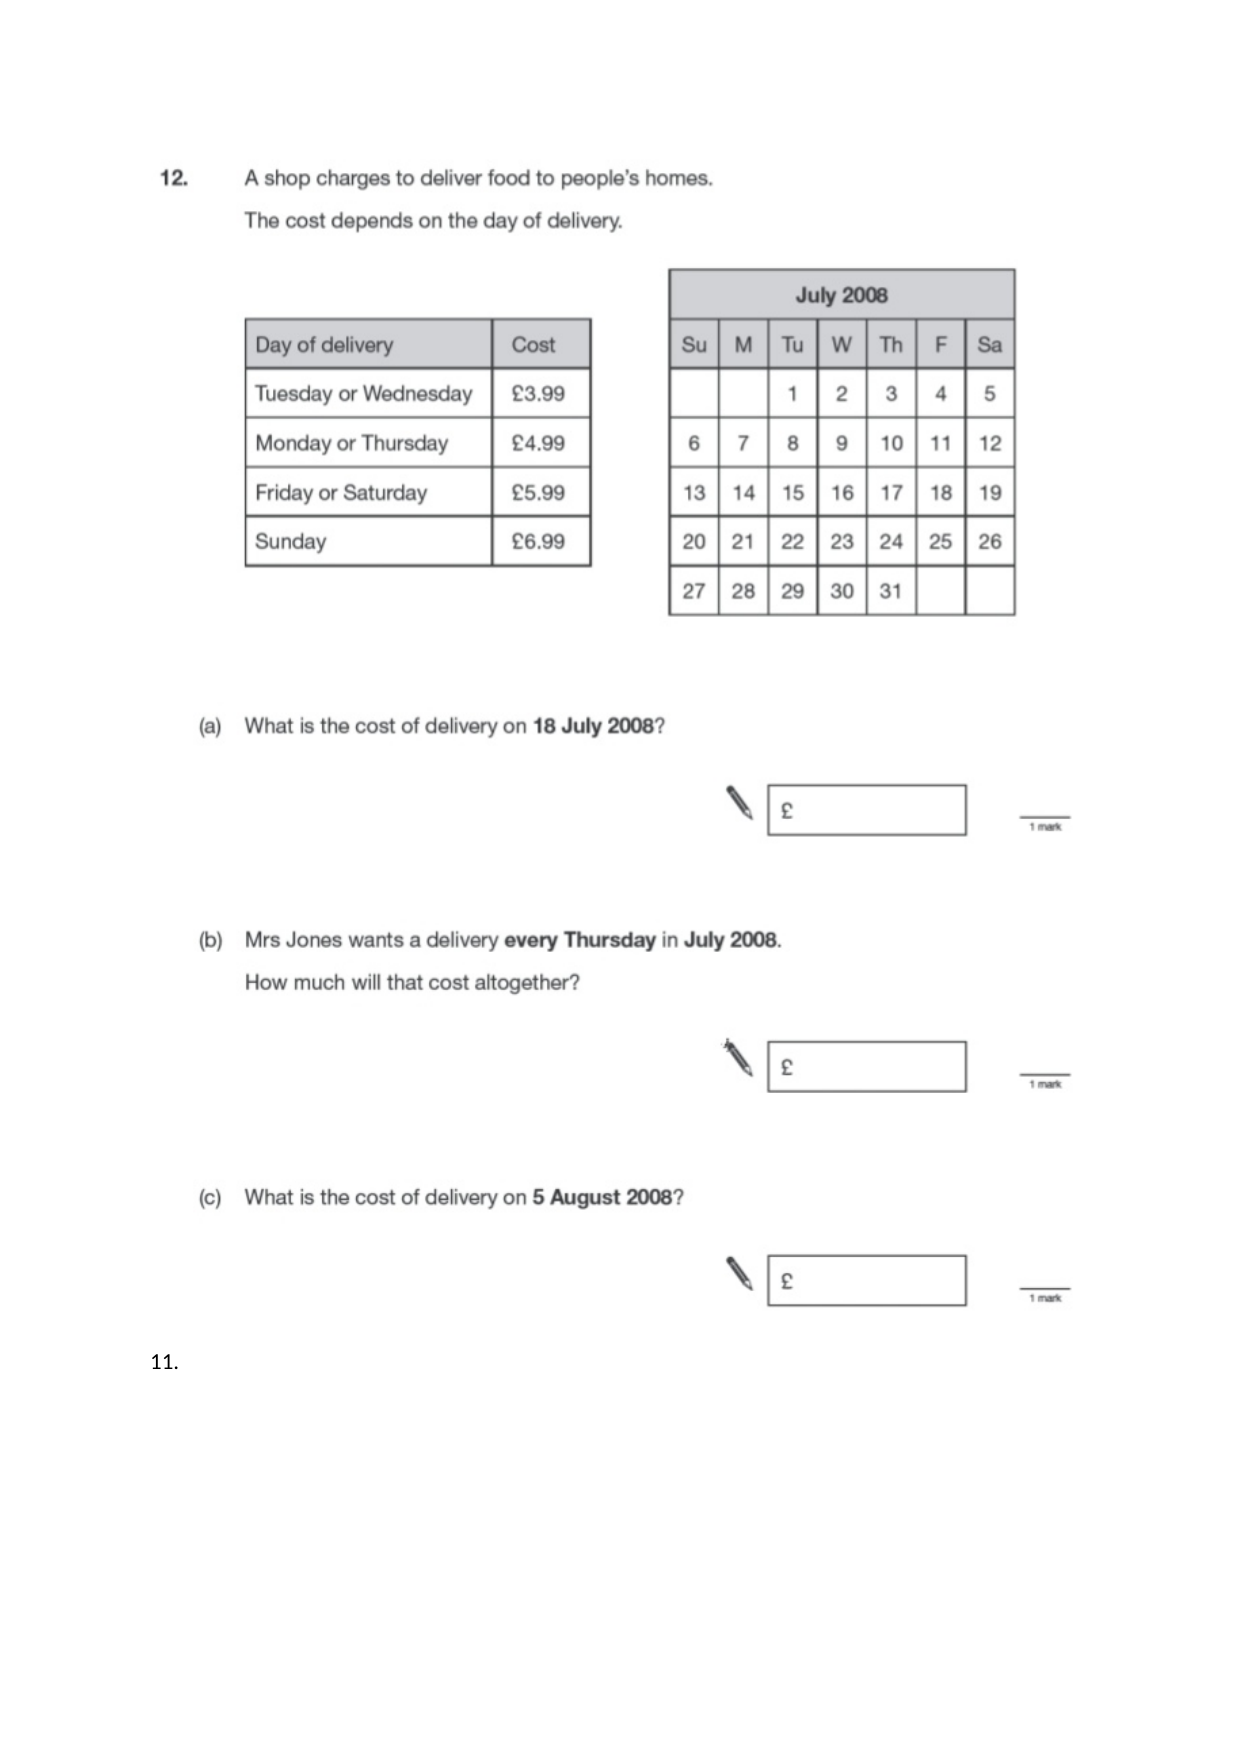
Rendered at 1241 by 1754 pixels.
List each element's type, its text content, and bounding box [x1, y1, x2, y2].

picture [150, 150, 1091, 1329]
text 11. [150, 1347, 1090, 1376]
